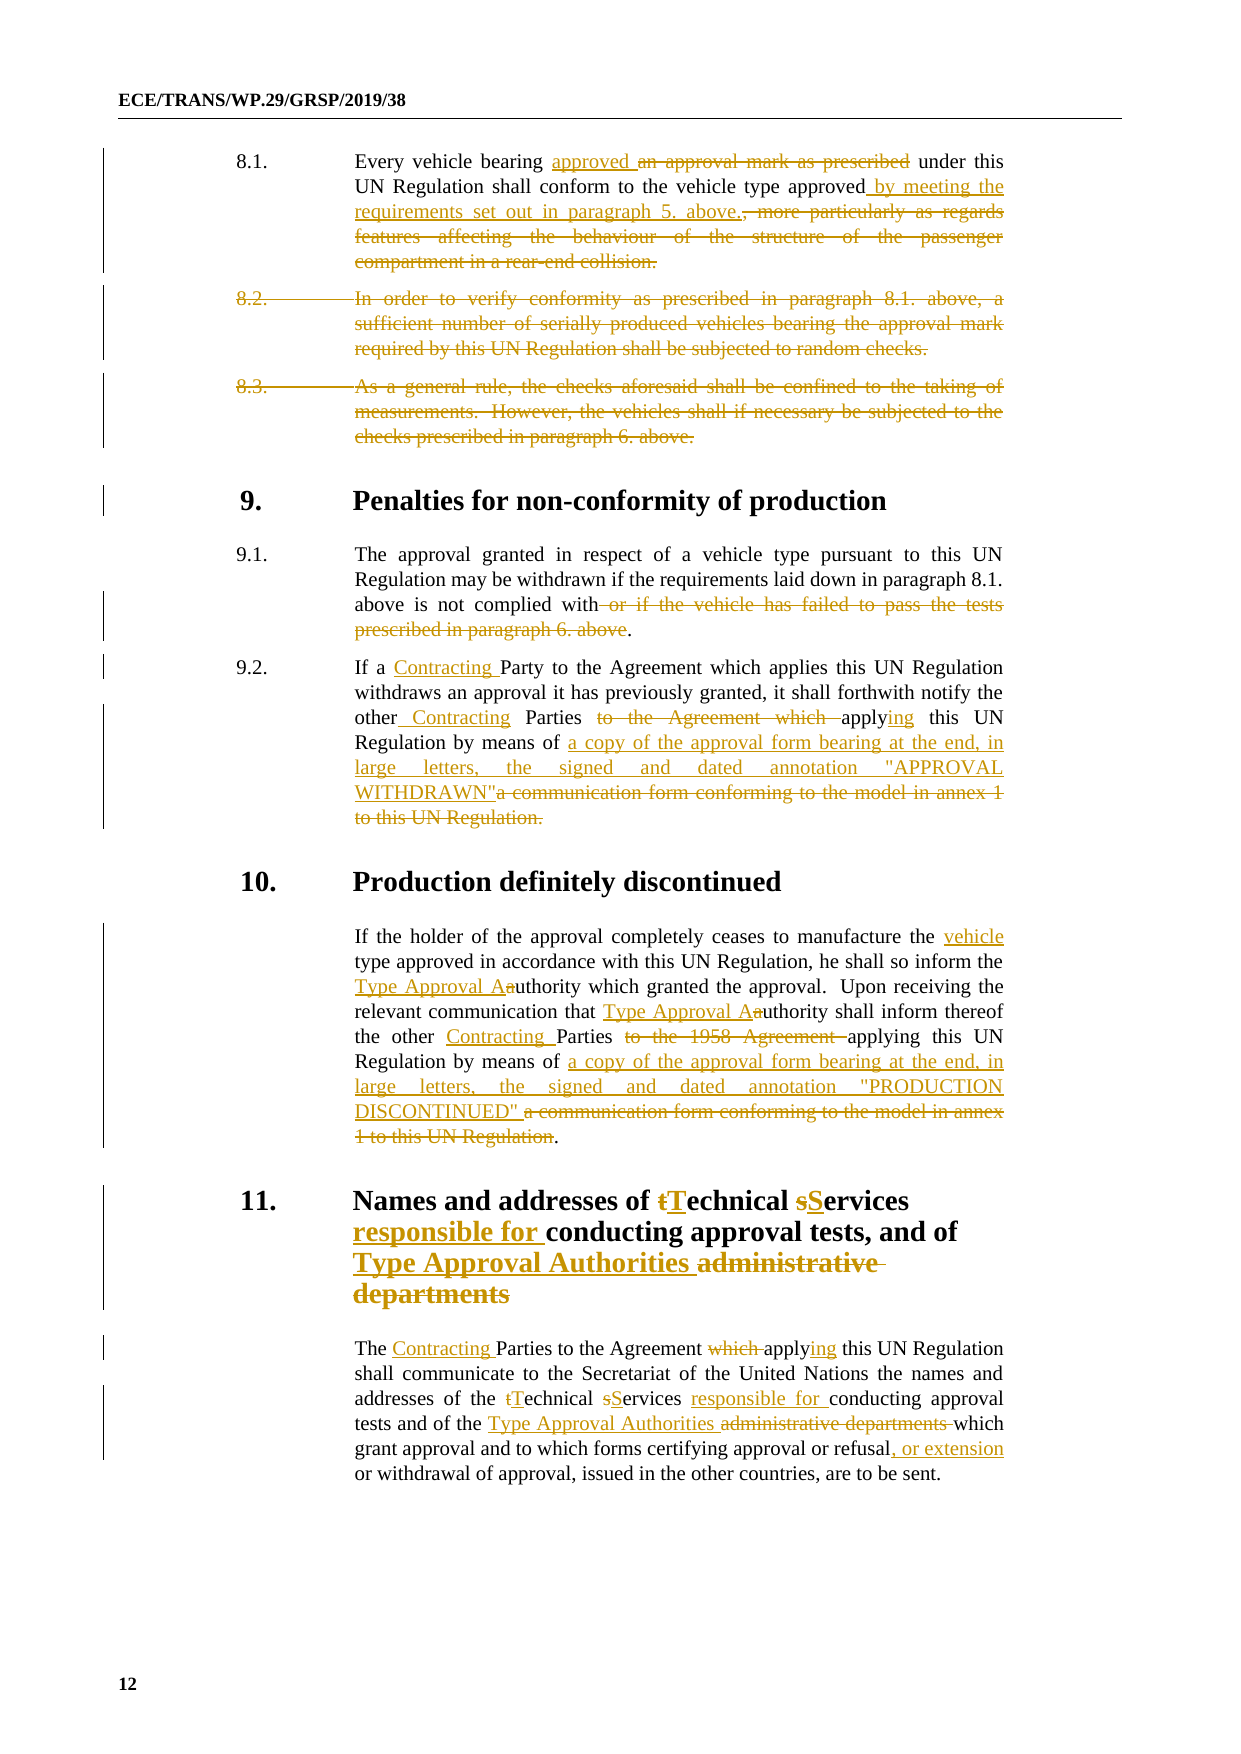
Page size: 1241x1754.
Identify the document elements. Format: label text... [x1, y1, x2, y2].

text 9. Penalties for non-conformity of production [240, 485, 1004, 516]
text 9.1. The approval granted in respect of a vehicle type pursuant to this UN Regulation may be withdrawn if the requirements laid down in paragraph 8.1. above is not complied with. [236, 541, 1004, 641]
text 9.2. If a Party to the Agreement which applies this UN Regulation withdraws an approval it has previously granted, it shall forthwith notify the other Parties apply this UN Regulation by means of [236, 654, 1004, 829]
text 8.1. Every vehicle bearing under this UN Regulation shall conform to the vehicle type approved [236, 148, 1004, 273]
text If the holder of the approval completely ceases to manufacture the type approved in accordance with this UN Regulation, he shall so inform the uthority which granted the approval. Upon receiving the relevant communication that uthority shall inform thereof the other Parties applying this UN Regulation by means of . [236, 923, 1004, 1148]
text 11. Names and addresses of echnical ervices conducting approval tests, and of [240, 1185, 1004, 1310]
text The Parties to the Agreement apply this UN Regulation shall communicate to the Secretariat of the United Nations the names and addresses of the echnical ervices conducting approval tests and of the which grant approval and to which forms certifying approval or refusal or withdrawal of approval, issued in the other countries, are to be sent. [236, 1335, 1004, 1485]
text 10. Production definitely discontinued [240, 866, 1004, 898]
